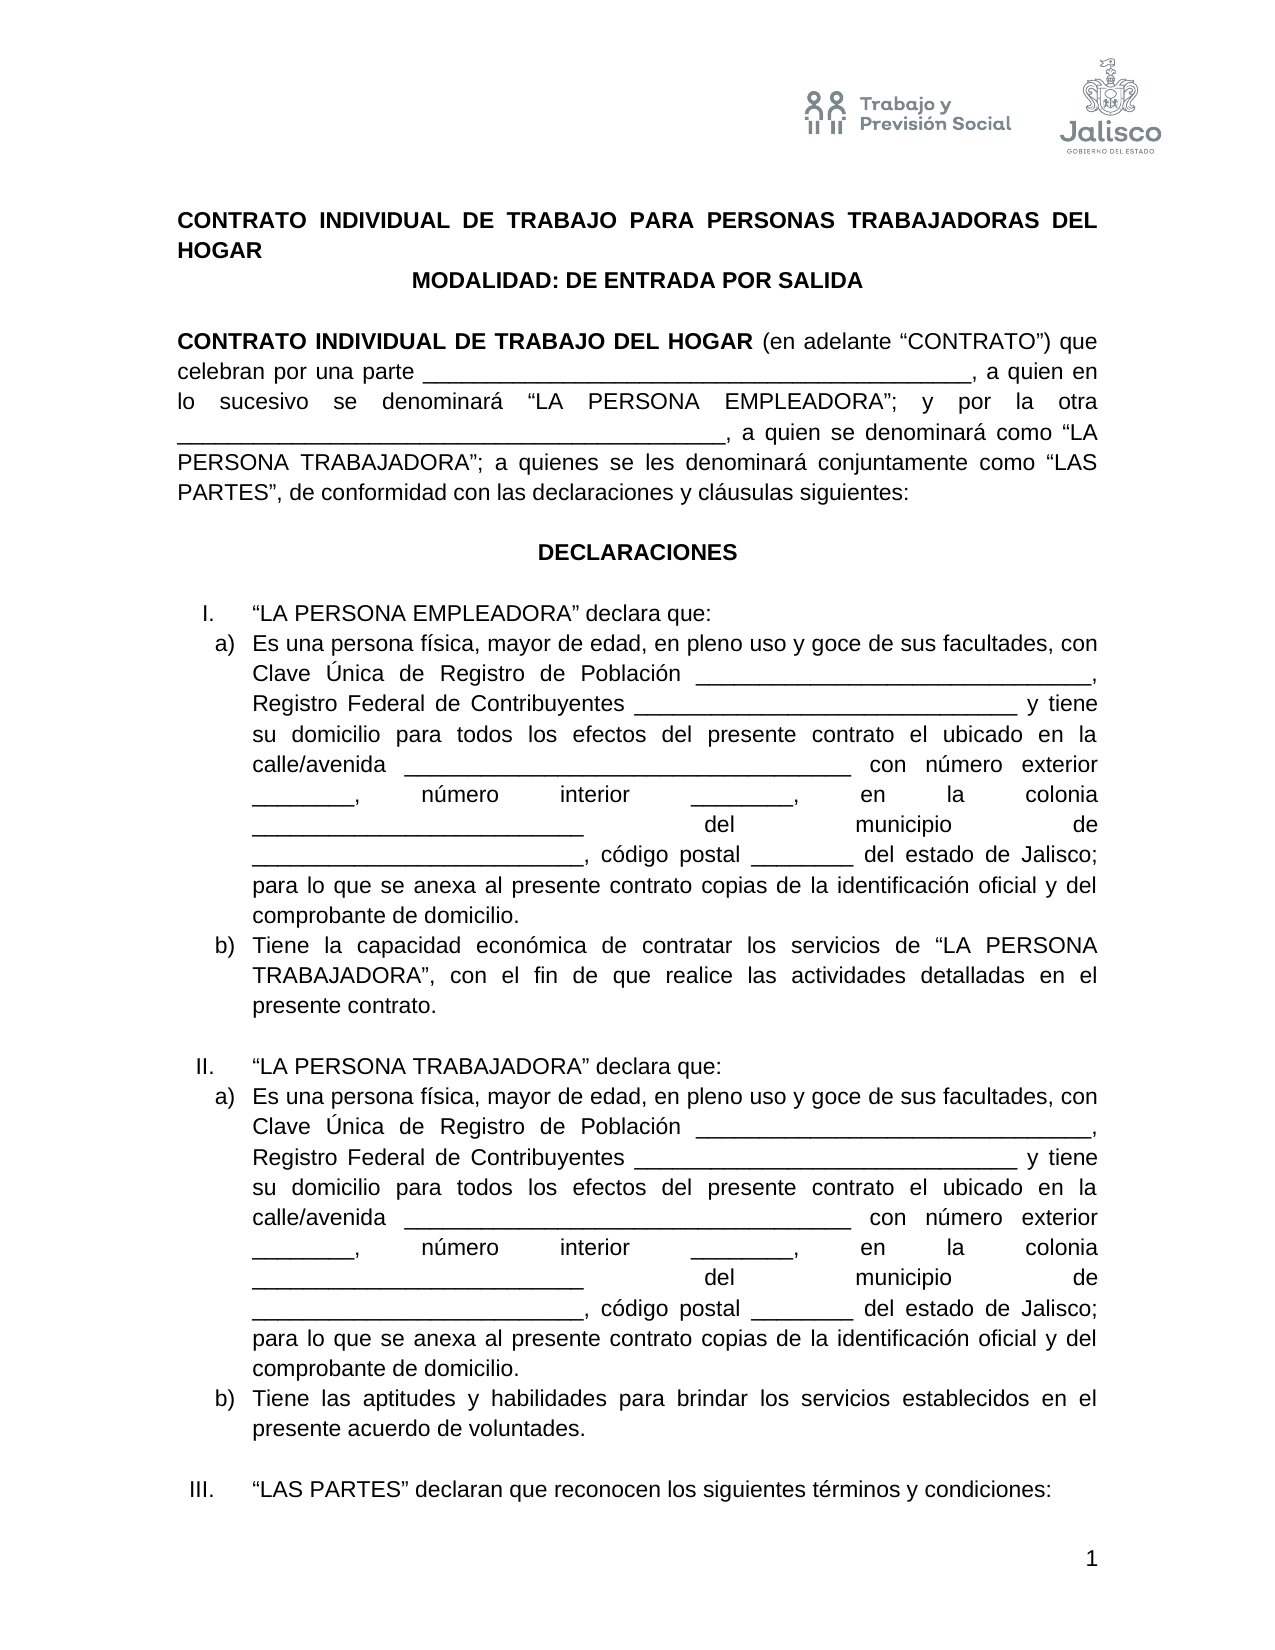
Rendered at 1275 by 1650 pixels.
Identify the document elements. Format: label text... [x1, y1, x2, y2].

list “LA PERSONA EMPLEADORA” declara que: [214, 600, 1098, 626]
text MODALIDAD: DE ENTRADA POR SALIDA [177, 267, 1098, 294]
text CONTRATO INDIVIDUAL DE TRABAJO DEL HOGAR (en adelante “CONTRATO”) que celebran por una parte ___________________________________________, a quien en lo sucesivo se denominará “LA PERSONA EMPLEADORA”; y por la otra ___________________________________________, a quien se denominará como “LA PERSONA TRABAJADORA”; a quienes se les denominará conjuntamente como “LAS PARTES”, de conformidad con las declaraciones y cláusulas siguientes: [177, 328, 1098, 505]
list Tiene la capacidad económica de contratar los servicios de “LA PERSONA TRABAJADORA”, con el fin de que realice las actividades detalladas en el presente contrato. [214, 932, 1098, 1019]
text CONTRATO INDIVIDUAL DE TRABAJO PARA PERSONAS TRABAJADORAS DEL HOGAR [177, 207, 1098, 263]
picture [758, 19, 1225, 184]
list Es una persona física, mayor de edad, en pleno uso y goce de sus facultades, con Clave Única de Registro de Población _______________________________, Registro Federal de Contribuyentes ______________________________ y tiene su domicilio para todos los efectos del presente contrato el ubicado en la calle/avenida ___________________________________ con número exterior ________, número interior ________, en la colonia __________________________ del municipio de __________________________, código postal ________ del estado de Jalisco; para lo que se anexa al presente contrato copias de la identificación oficial y del comprobante de domicilio. [214, 1083, 1098, 1381]
list Tiene las aptitudes y habilidades para brindar los servicios establecidos en el presente acuerdo de voluntades. [214, 1385, 1098, 1442]
list “LAS PARTES” declaran que reconocen los siguientes términos y condiciones: [214, 1476, 1098, 1502]
list “LA PERSONA TRABAJADORA” declara que: [214, 1053, 1098, 1079]
list Es una persona física, mayor de edad, en pleno uso y goce de sus facultades, con Clave Única de Registro de Población _______________________________, Registro Federal de Contribuyentes ______________________________ y tiene su domicilio para todos los efectos del presente contrato el ubicado en la calle/avenida ___________________________________ con número exterior ________, número interior ________, en la colonia __________________________ del municipio de __________________________, código postal ________ del estado de Jalisco; para lo que se anexa al presente contrato copias de la identificación oficial y del comprobante de domicilio. [214, 630, 1098, 928]
text DECLARACIONES [177, 539, 1098, 566]
